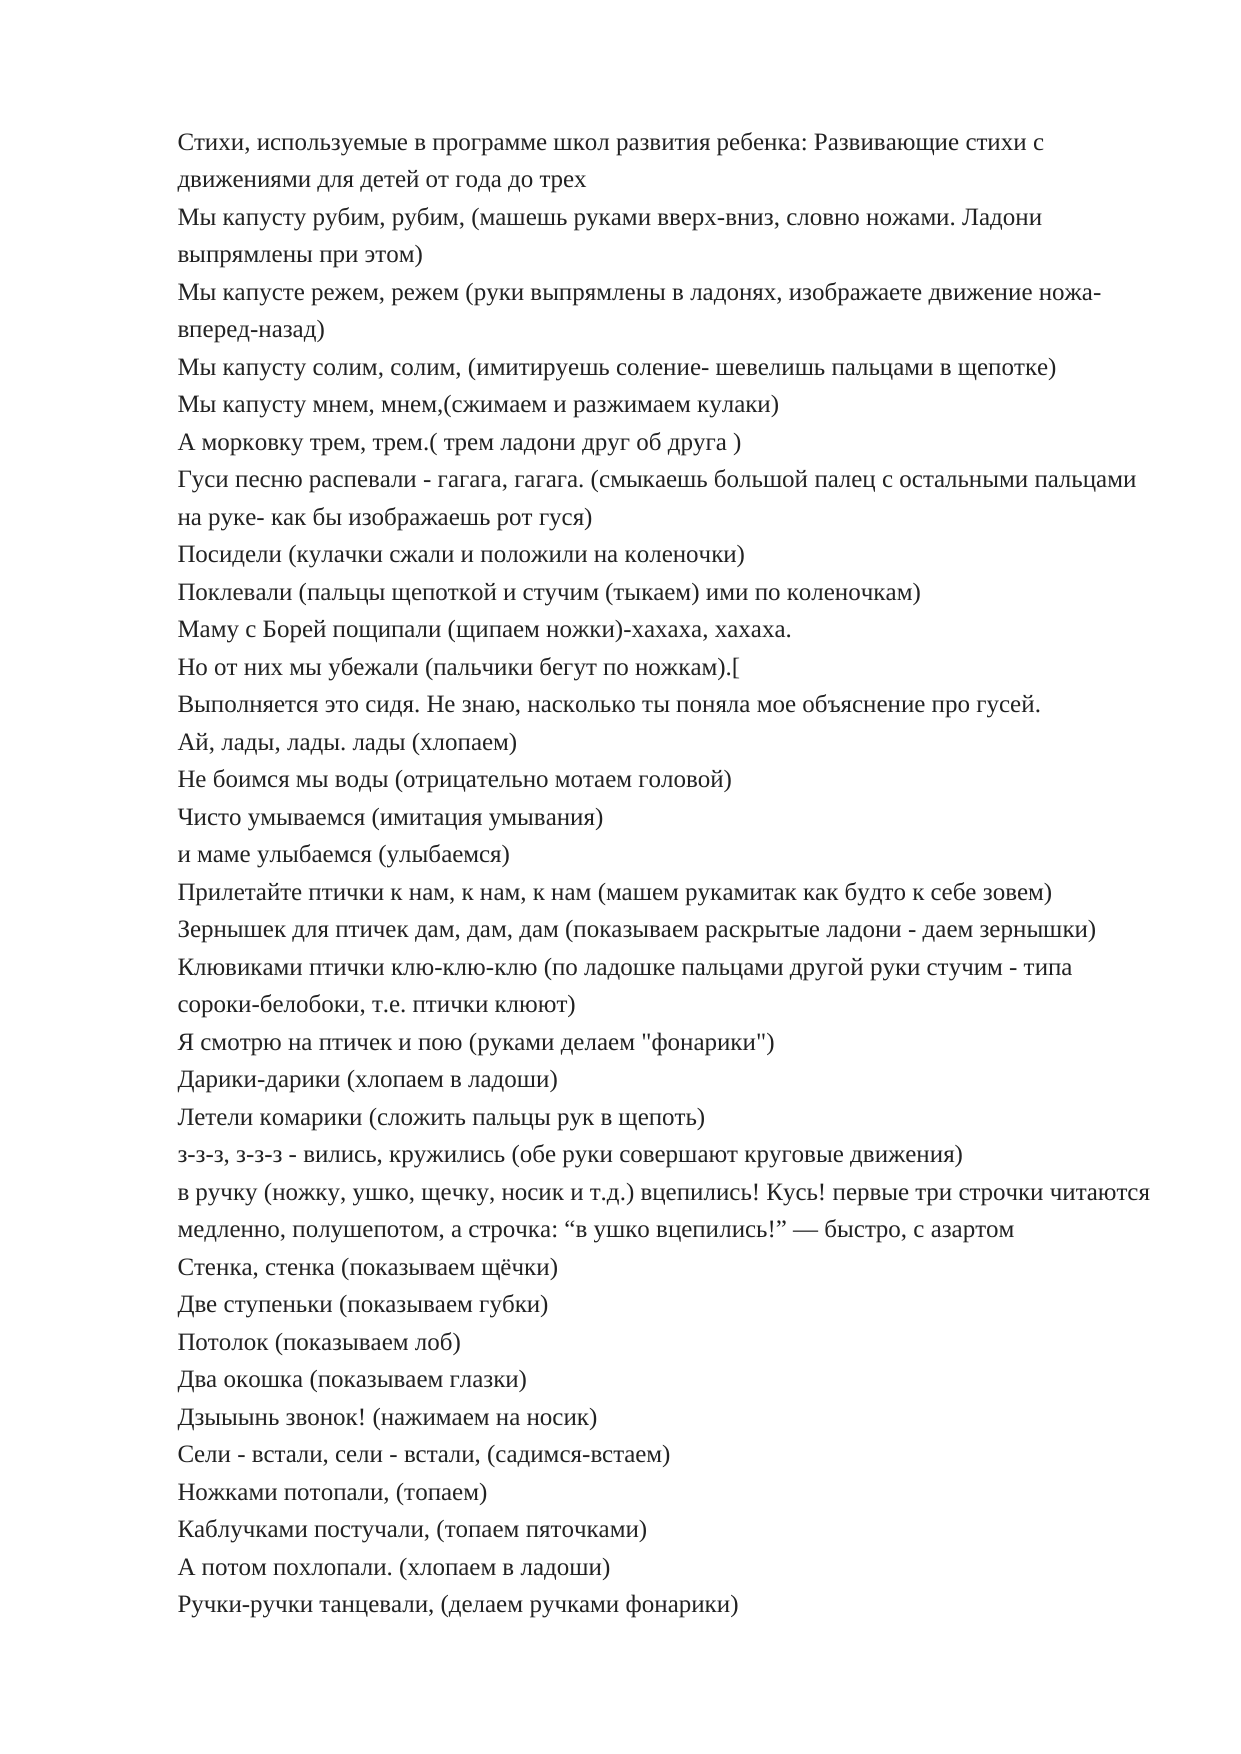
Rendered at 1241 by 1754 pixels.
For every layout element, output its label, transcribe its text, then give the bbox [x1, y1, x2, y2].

text Стенка, стенка (показываем щёчки) Две ступеньки (показываем губки) Потолок (показываем лоб) Два окошка (показываем глазки) Дзыыынь звонок! (нажимаем на носик) [177, 1243, 1152, 1431]
text Ай, лады, лады. лады (хлопаем) Не боимся мы воды (отрицательно мотаем головой) Чисто умываемся (имитация умывания) и маме улыбаемся (улыбаемся) [177, 718, 1152, 868]
text Прилетайте птички к нам, к нам, к нам (машем рукамитак как будто к себе зовем) Зернышек для птичек дам, дам, дам (показываем раскрытые ладони - даем зернышки) Клювиками птички клю-клю-клю (по ладошке пальцами другой руки стучим - типа сороки-белобоки, т.е. птички клюют) Я смотрю на птичек и пою (руками делаем "фонарики") [177, 868, 1152, 1056]
text Гуси песню распевали - гагага, гагага. (смыкаешь большой палец с остальными пальцами на руке- как бы изображаешь рот гуся) Посидели (кулачки сжали и положили на коленочки) Поклевали (пальцы щепоткой и стучим (тыкаем) ими по коленочкам) Маму с Борей пощипали (щипаем ножки)-хахаха, хахаха. Но от них мы убежали (пальчики бегут по ножкам).[ Выполняется это сидя. Не знаю, насколько ты поняла мое объяснение про гусей. [177, 456, 1152, 718]
text Мы капусту рубим, рубим, (машешь руками вверх-вниз, словно ножами. Ладони выпрямлены при этом) Мы капусте режем, режем (руки выпрямлены в ладонях, изображаете движение ножа- вперед-назад) Мы капусту солим, солим, (имитируешь соление- шевелишь пальцами в щепотке) Мы капусту мнем, мнем,(сжимаем и разжимаем кулаки) А морковку трем, трем.( трем ладони друг об друга ) [177, 193, 1152, 456]
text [177, 1431, 1152, 1618]
text Дарики-дарики (хлопаем в ладоши) Летели комарики (сложить пальцы рук в щепоть) з-з-з, з-з-з - вились, кружились (обе руки совершают круговые движения) в ручку (ножку, ушко, щечку, носик и т.д.) вцепились! Кусь! первые три строчки читаются медленно, полушепотом, а строчка: “в ушко вцепились!” — быстро, с азартом [177, 1056, 1152, 1243]
text Стихи, используемые в программе школ развития ребенка: Развивающие стихи с движениями для детей от года до трех [177, 118, 1152, 193]
